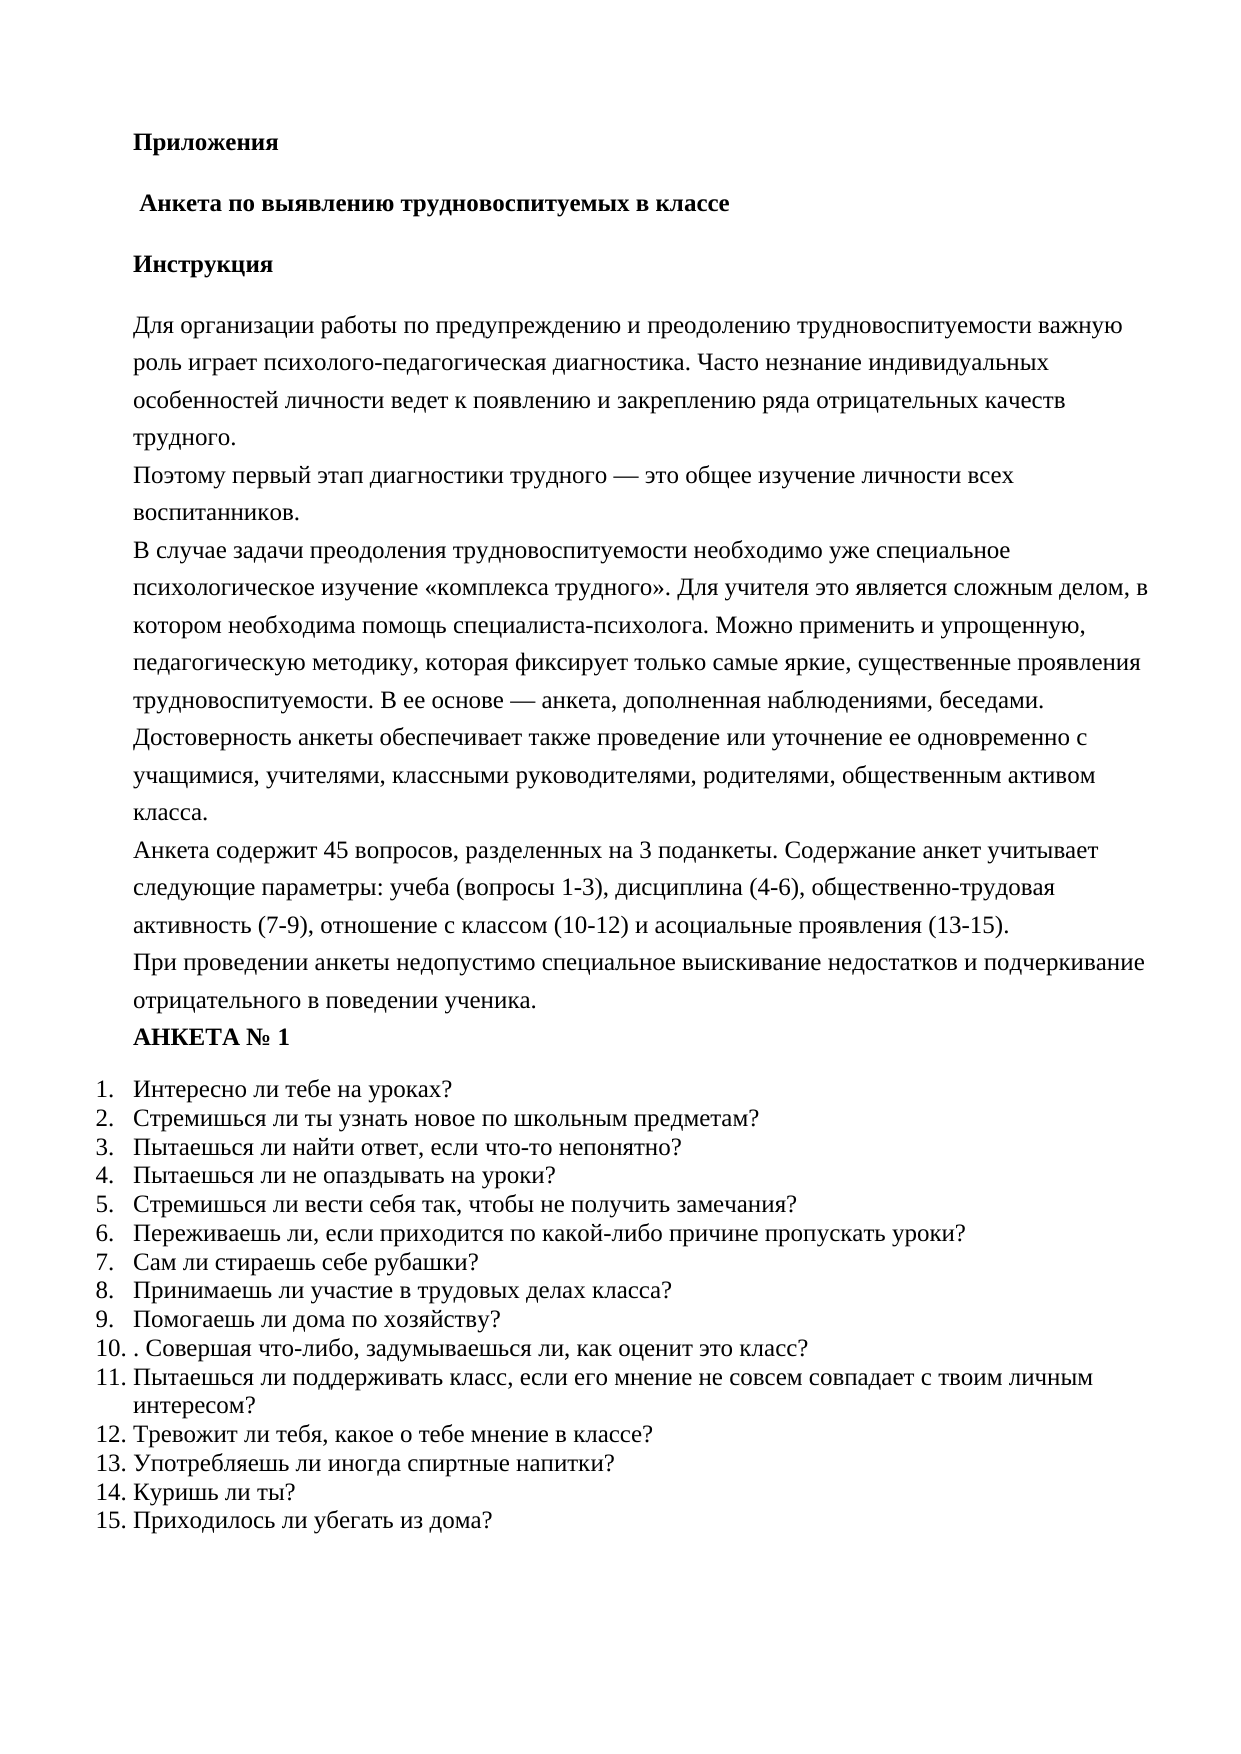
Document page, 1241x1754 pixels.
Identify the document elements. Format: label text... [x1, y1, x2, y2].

text Приложения [133, 118, 1152, 156]
list Принимаешь ли участие в трудовых делах класса? [95, 1276, 1152, 1304]
list Пытаешься ли не опаздывать на уроки? [95, 1161, 1152, 1189]
list Употребляешь ли иногда спиртные напитки? [95, 1448, 1152, 1477]
text Инструкция [133, 240, 1152, 277]
text АНКЕТА № 1 [133, 1013, 1152, 1051]
list Приходилось ли убегать из дома? [95, 1506, 1152, 1534]
list Стремишься ли ты узнать новое по школьным предметам? [95, 1103, 1152, 1132]
list Куришь ли ты? [95, 1477, 1152, 1506]
list . Совершая что-либо, задумываешься ли, как оценит это класс? [95, 1333, 1152, 1362]
text При проведении анкеты недопустимо специальное выискивание недостатков и подчеркивание отрицательного в поведении ученика. [133, 938, 1152, 1013]
text Анкета содержит 45 вопросов, разделенных на 3 поданкеты. Содержание анкет учитывает следующие параметры: учеба (вопросы 1-3), дисциплина (4-6), общественно-трудовая активность (7-9), отношение с классом (10-12) и асоциальные проявления (13-15). [133, 826, 1152, 938]
list Тревожит ли тебя, какое о тебе мнение в классе? [95, 1419, 1152, 1448]
list Сам ли стираешь себе рубашки? [95, 1247, 1152, 1276]
text Поэтому первый этап диагностики трудного — это общее изучение личности всех воспитанников. [133, 451, 1152, 526]
list Пытаешься ли поддерживать класс, если его мнение не совсем совпадает с твоим личным интересом? [95, 1362, 1152, 1419]
list Переживаешь ли, если приходится по какой-либо причине пропускать уроки? [95, 1218, 1152, 1247]
text Анкета по выявлению трудновоспитуемых в классе [133, 179, 1152, 217]
text Для организации работы по предупреждению и преодолению трудновоспитуемости важную роль играет психолого-педагогическая диагностика. Часто незнание индивидуальных особенностей личности ведет к появлению и закреплению ряда отрицательных качеств трудного. [133, 301, 1152, 451]
text В случае задачи преодоления трудновоспитуемости необходимо уже специальное психологическое изучение «комплекса трудного». Для учителя это является сложным делом, в котором необходима помощь специалиста-психолога. Можно применить и упрощенную, педагогическую методику, которая фиксирует только самые яркие, существенные проявления трудновоспитуемости. В ее основе — анкета, дополненная наблюдениями, беседами. Достоверность анкеты обеспечивает также проведение или уточнение ее одновременно с учащимися, учителями, классными руководителями, родителями, общественным активом класса. [133, 526, 1152, 826]
list Стремишься ли вести себя так, чтобы не получить замечания? [95, 1189, 1152, 1218]
list Интересно ли тебе на уроках? [95, 1074, 1152, 1103]
list Пытаешься ли найти ответ, если что-то непонятно? [95, 1132, 1152, 1161]
list Помогаешь ли дома по хозяйству? [95, 1304, 1152, 1333]
